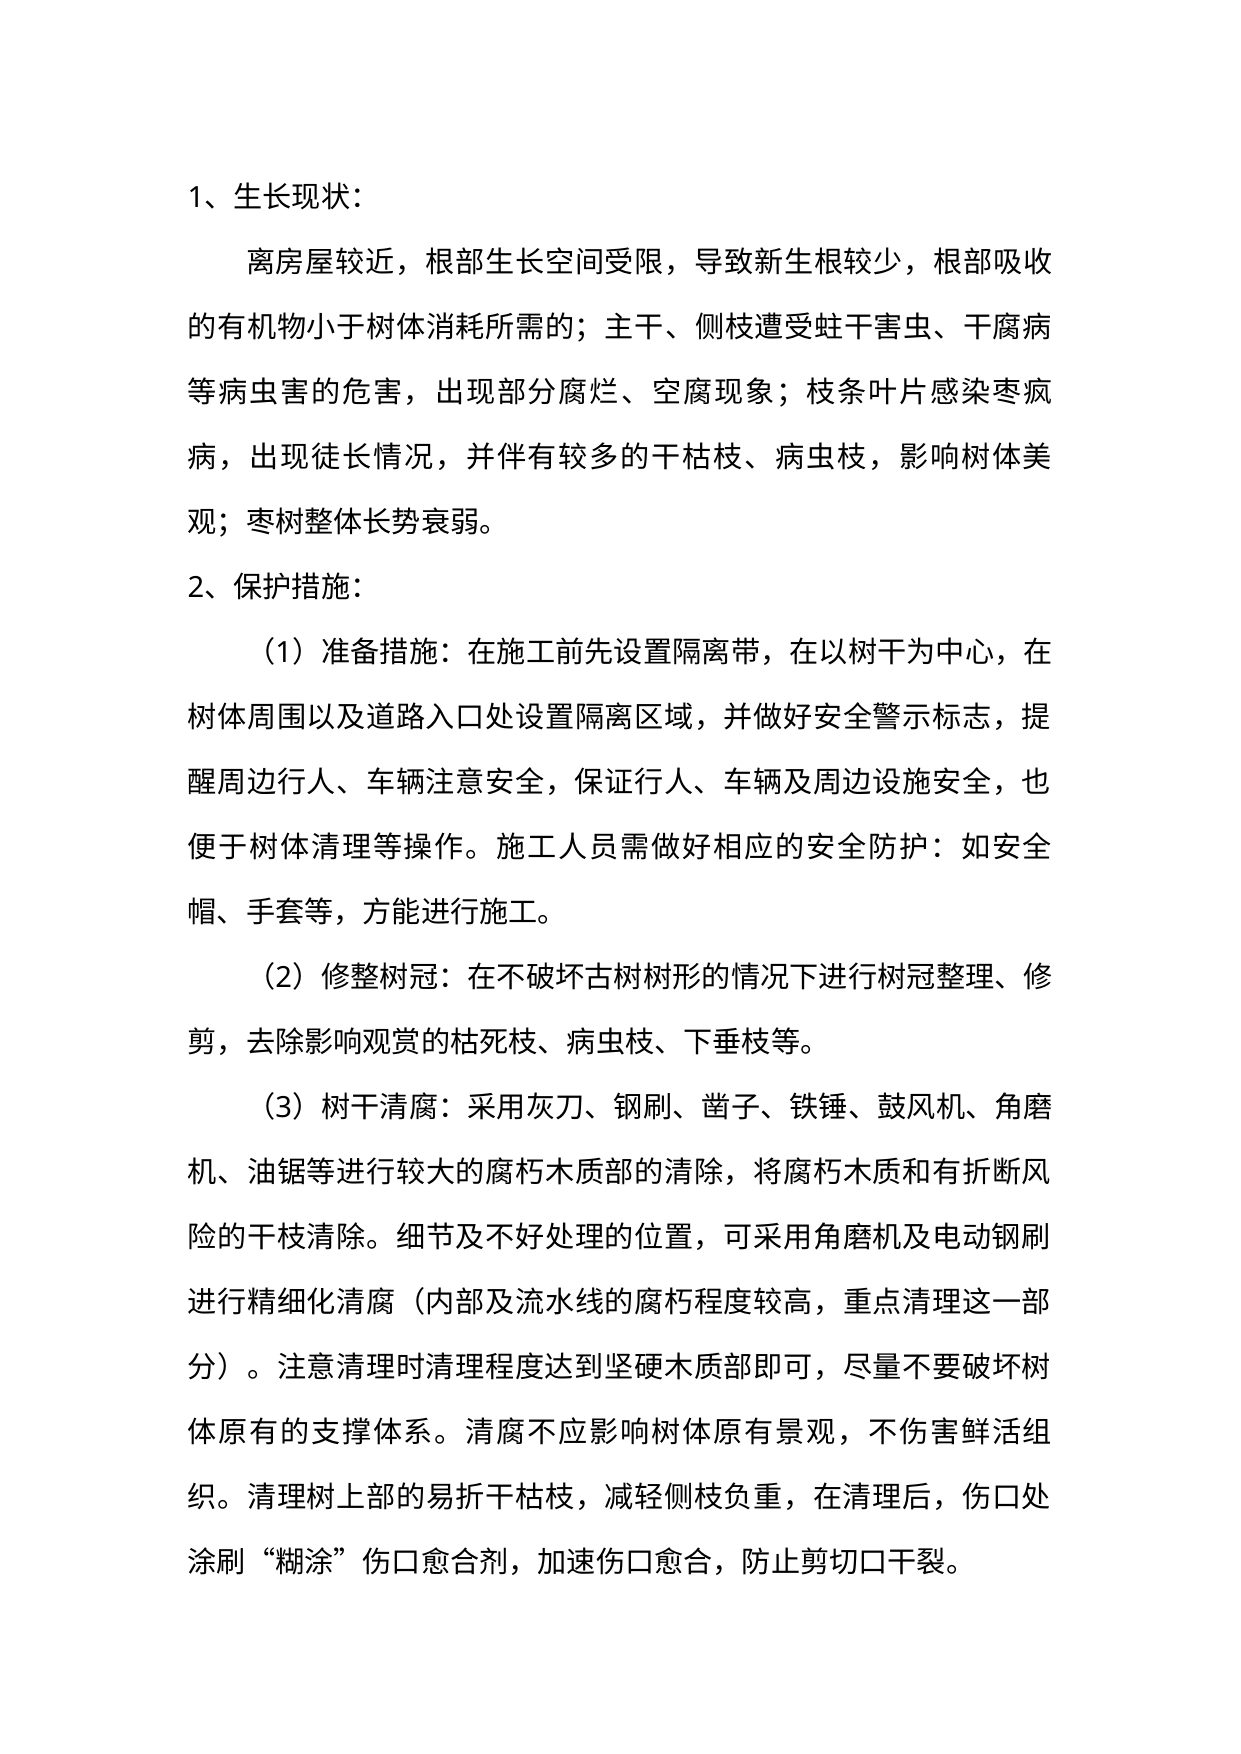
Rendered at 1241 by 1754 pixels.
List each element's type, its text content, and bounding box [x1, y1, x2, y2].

text （1）准备措施：在施工前先设置隔离带，在以树干为中心，在树体周围以及道路入口处设置隔离区域，并做好安全警示标志，提醒周边行人、车辆注意安全，保证行人、车辆及周边设施安全，也便于树体清理等操作。施工人员需做好相应的安全防护：如安全帽、手套等，方能进行施工。 [187, 617, 1053, 942]
text 1、生长现状： [187, 162, 1053, 227]
list 2、保护措施： [187, 552, 1053, 617]
text （2）修整树冠：在不破坏古树树形的情况下进行树冠整理、修剪，去除影响观赏的枯死枝、病虫枝、下垂枝等。 [187, 942, 1053, 1072]
list （3）树干清腐：采用灰刀、钢刷、凿子、铁锤、鼓风机、角磨机、油锯等进行较大的腐朽木质部的清除，将腐朽木质和有折断风险的干枝清除。细节及不好处理的位置，可采用角磨机及电动钢刷进行精细化清腐（内部及流水线的腐朽程度较高，重点清理这一部分）。注意清理时清理程度达到坚硬木质部即可，尽量不要破坏树体原有的支撑体系。清腐不应影响树体原有景观，不伤害鲜活组织。清理树上部的易折干枯枝，减轻侧枝负重，在清理后，伤口处涂刷“糊涂”伤口愈合剂，加速伤口愈合，防止剪切口干裂。 [187, 1072, 1053, 1592]
text 离房屋较近，根部生长空间受限，导致新生根较少，根部吸收的有机物小于树体消耗所需的；主干、侧枝遭受蛀干害虫、干腐病等病虫害的危害，出现部分腐烂、空腐现象；枝条叶片感染枣疯病，出现徒长情况，并伴有较多的干枯枝、病虫枝，影响树体美观；枣树整体长势衰弱。 [187, 227, 1053, 552]
